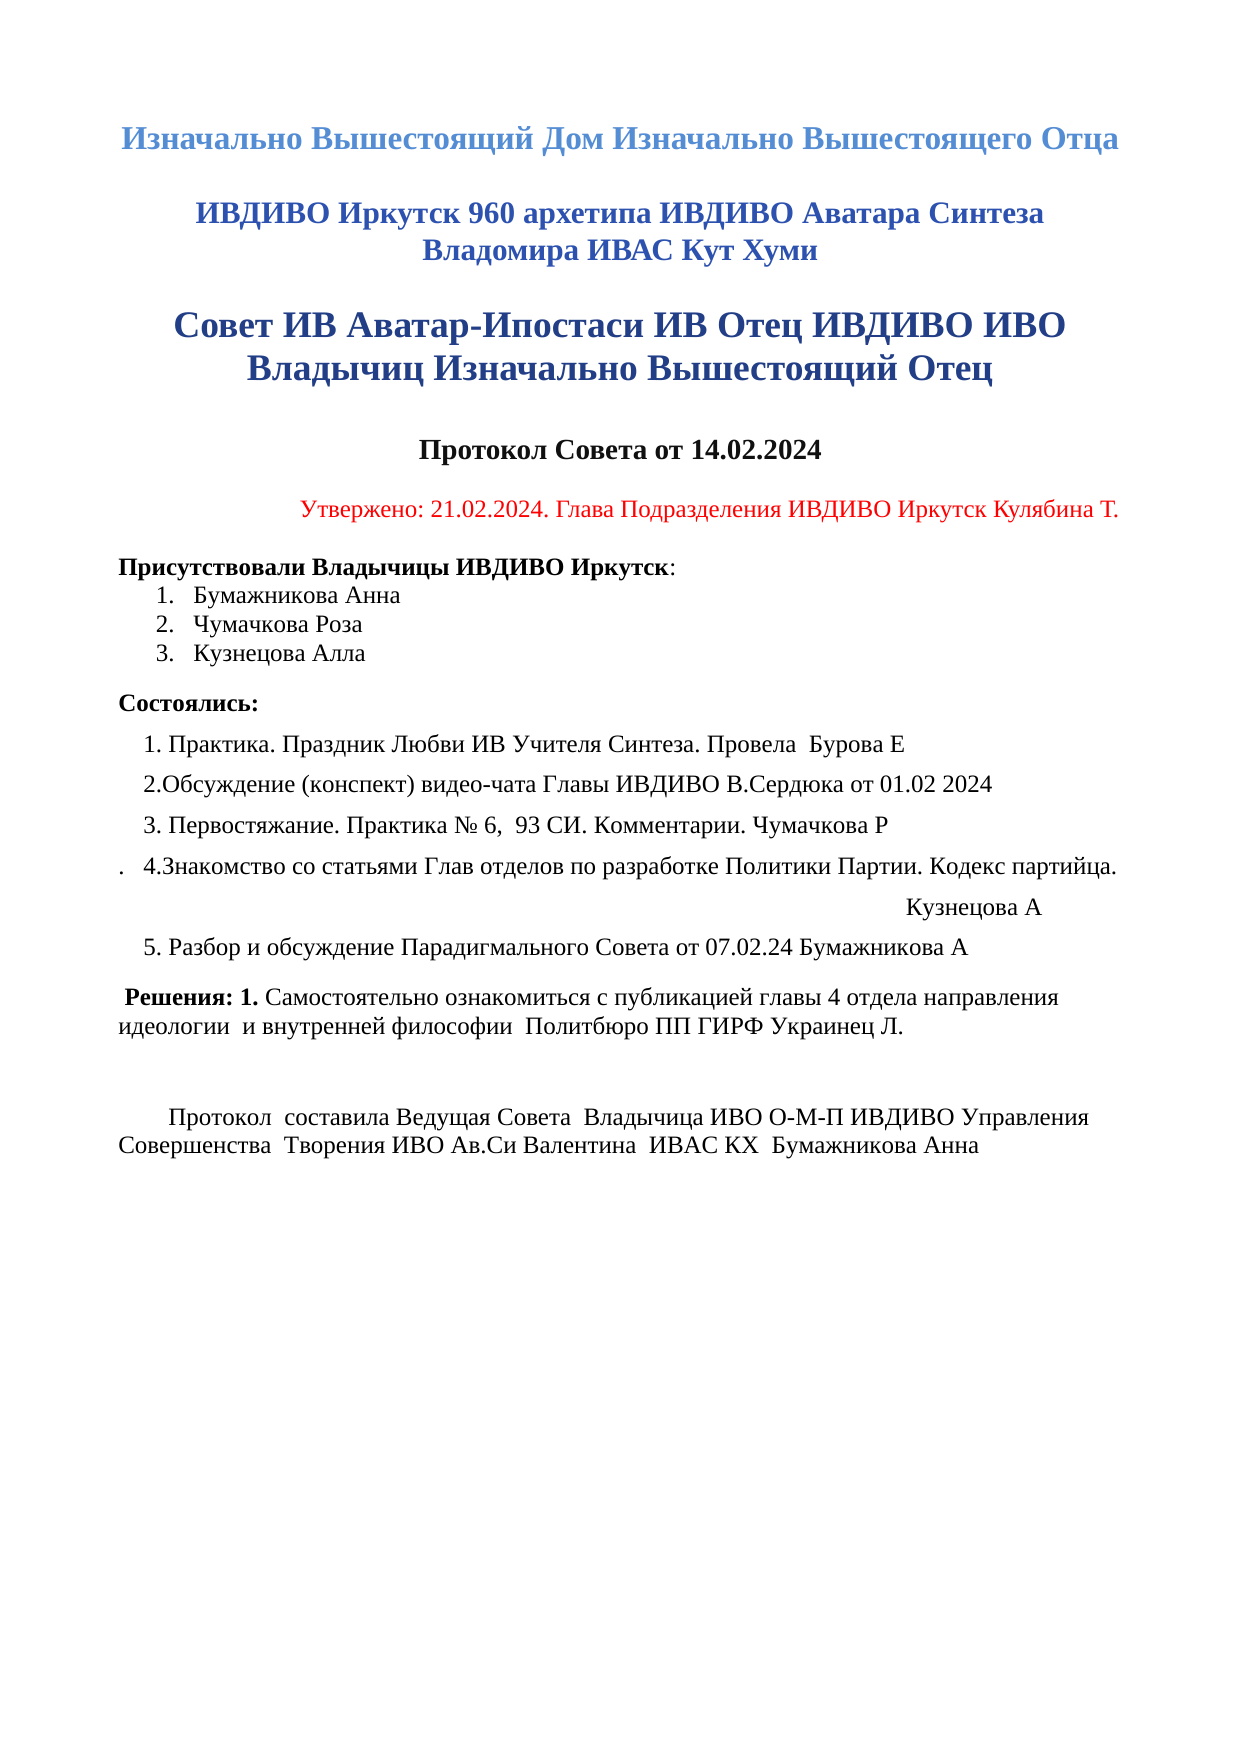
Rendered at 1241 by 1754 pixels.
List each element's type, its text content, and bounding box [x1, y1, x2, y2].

text Кузнецова А [118, 892, 1122, 921]
text Присутствовали Владычицы ИВДИВО Иркутск: [118, 552, 1122, 581]
text Совет ИВ Аватар-Ипостаси ИВ Отец ИВДИВО ИВО Владычиц Изначально Вышестоящий Отец [118, 303, 1122, 389]
list Чумачкова Роза [156, 609, 1122, 638]
text Протокол составила Ведущая Совета Владычица ИВО О-М-П ИВДИВО Управления Совершенства Творения ИВО Ав.Си Валентина ИВАС КХ Бумажникова Анна [118, 1102, 1122, 1159]
text Протокол Совета от 14.02.2024 [118, 432, 1122, 466]
text Изначально Вышестоящий Дом Изначально Вышестоящего Отца [118, 118, 1122, 156]
text 5. Разбор и обсуждение Парадигмального Совета от 07.02.24 Бумажникова А [118, 932, 1122, 961]
text Решения: 1. Самостоятельно ознакомиться с публикацией главы 4 отдела направления идеологии и внутренней философии Политбюро ПП ГИРФ Украинец Л. [118, 982, 1122, 1039]
text Состоялись: [118, 688, 1122, 716]
text ИВДИВО Иркутск 960 архетипа ИВДИВО Аватара Синтеза Владомира ИВАС Кут Хуми [118, 195, 1122, 267]
text . 4.Знакомство со статьями Глав отделов по разработке Политики Партии. Кодекс партийца. [118, 851, 1122, 880]
list Бумажникова Анна [156, 581, 1122, 609]
list Кузнецова Алла [156, 638, 1122, 667]
text 2.Обсуждение (конспект) видео-чата Главы ИВДИВО В.Сердюка от 01.02 2024 [118, 769, 1122, 798]
text 1. Практика. Праздник Любви ИВ Учителя Синтеза. Провела Бурова Е [118, 729, 1122, 758]
text Утвержено: 21.02.2024. Глава Подразделения ИВДИВО Иркутск Кулябина Т. [118, 494, 1122, 523]
text 3. Первостяжание. Практика № 6, 93 СИ. Комментарии. Чумачкова Р [118, 810, 1122, 839]
